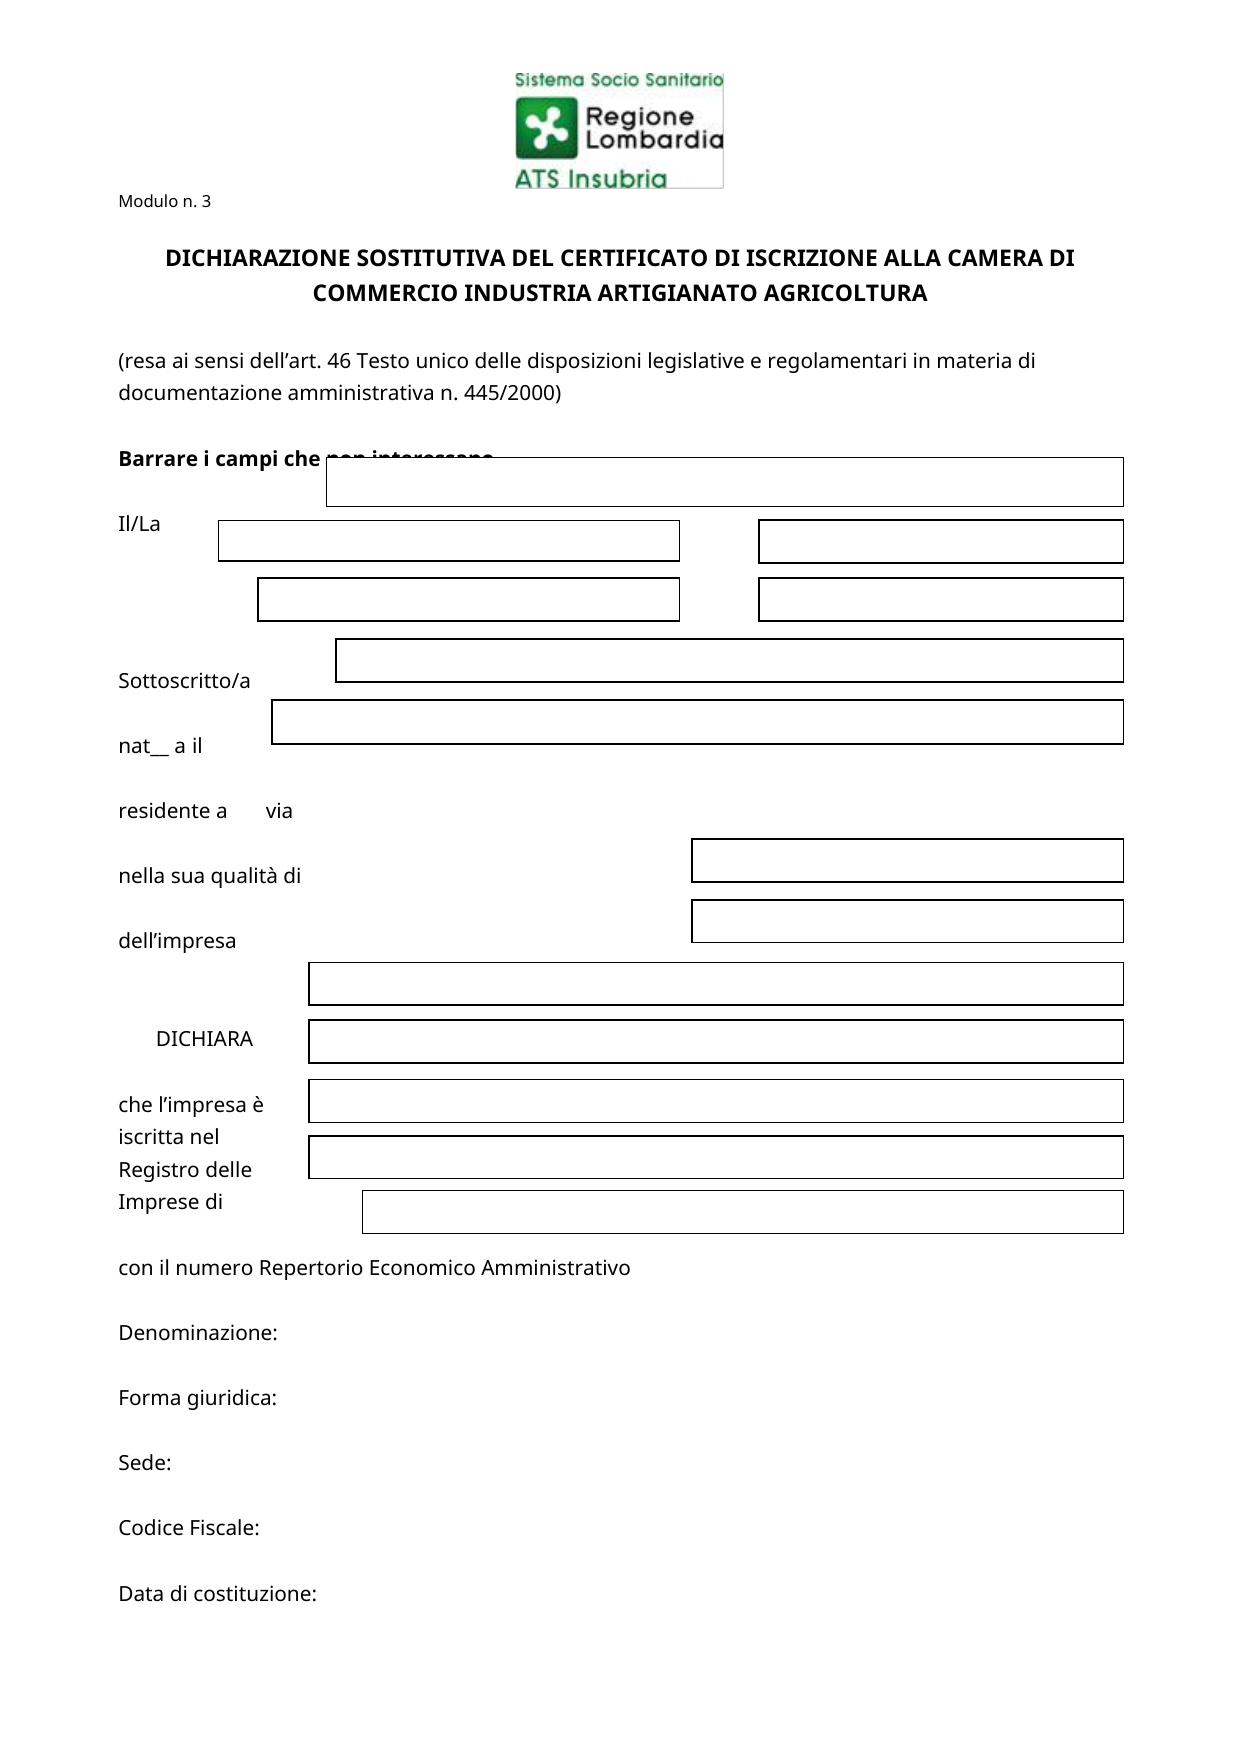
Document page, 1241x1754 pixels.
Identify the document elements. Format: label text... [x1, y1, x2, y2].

text Sede: [118, 1448, 1122, 1477]
picture [515, 73, 725, 190]
text che l’impresa è iscritta nel Registro delle Imprese di [118, 1090, 1122, 1216]
text (resa ai sensi dell’art. 46 Testo unico delle disposizioni legislative e regolamentari in materia di [118, 346, 1122, 374]
text nella sua qualità di [118, 861, 1122, 890]
text con il numero Repertorio Economico Amministrativo [118, 1253, 1122, 1281]
text DICHIARAZIONE SOSTITUTIVA DEL CERTIFICATO DI ISCRIZIONE ALLA CAMERA DI COMMERCIO INDUSTRIA ARTIGIANATO AGRICOLTURA [118, 241, 1122, 309]
text Il/La Sottoscritto/a [118, 509, 1122, 694]
text Codice Fiscale: [118, 1513, 1122, 1542]
text Forma giuridica: [118, 1383, 1122, 1412]
text Modulo n. 3 [118, 189, 1122, 212]
text Denominazione: [118, 1318, 1122, 1346]
text documentazione amministrativa n. 445/2000) [118, 378, 1122, 407]
text residente a via [118, 796, 1122, 825]
text Barrare i campi che non interessano [118, 444, 1122, 472]
text dell’impresa [118, 927, 1122, 955]
text Data di costituzione: [118, 1579, 1122, 1607]
text nat__ a il [118, 731, 1122, 759]
text DICHIARA [118, 1024, 308, 1053]
